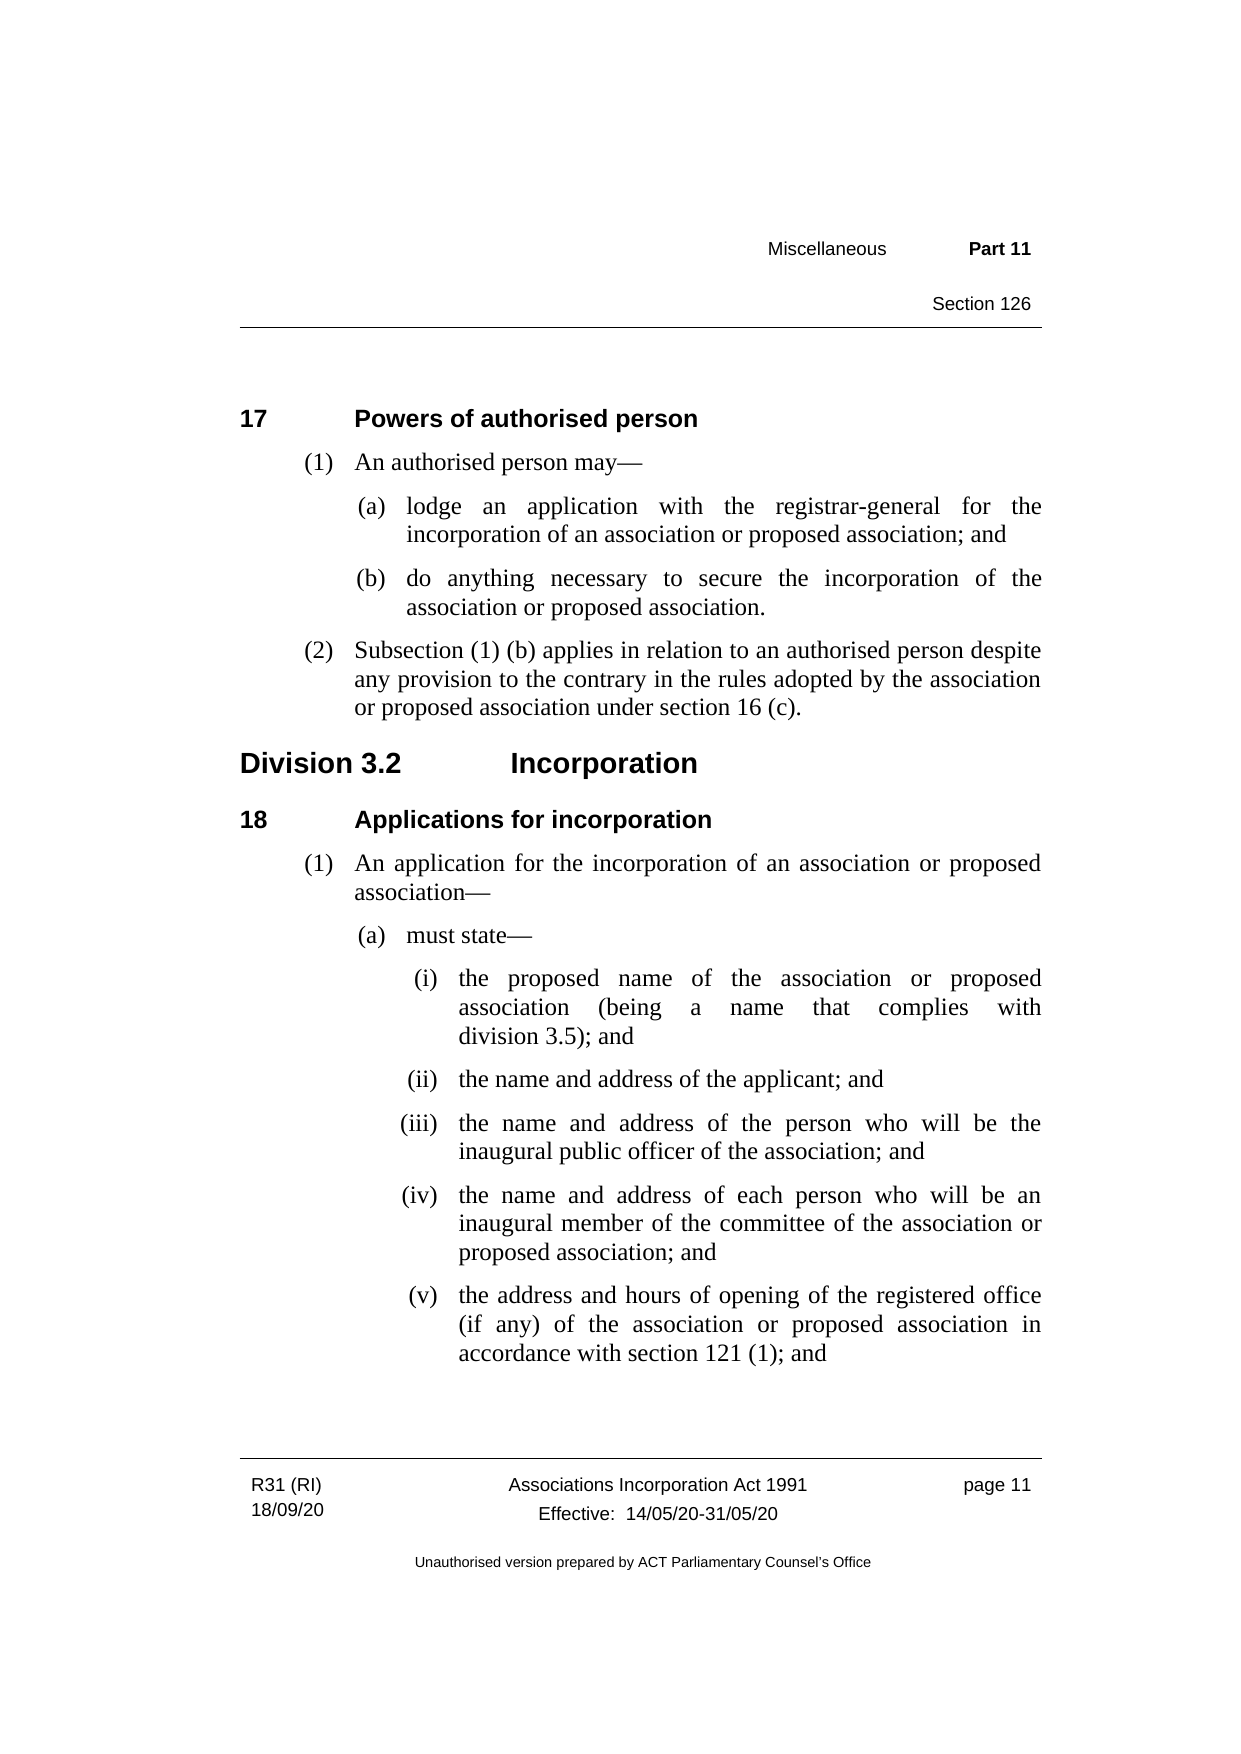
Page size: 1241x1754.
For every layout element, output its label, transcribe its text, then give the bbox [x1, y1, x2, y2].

text (b) do anything necessary to secure the incorporation of the association or proposed association. [239, 563, 1042, 620]
text 18 Applications for incorporation [239, 805, 1042, 833]
text (iv) the name and address of each person who will be an inaugural member of the committee of the association or proposed association; and [239, 1180, 1042, 1266]
text Division 3.2 Incorporation [239, 746, 1042, 780]
text (i) the proposed name of the association or proposed association (being a name that complies with division 3.5); and [239, 963, 1042, 1050]
text (a) must state— [239, 920, 1042, 949]
text (1) An application for the incorporation of an association or proposed association— [239, 848, 1042, 906]
text (v) the address and hours of opening of the registered office (if any) of the association or proposed association in accordance with section 121 (1); and [239, 1281, 1042, 1367]
text (iii) the name and address of the person who will be the inaugural public officer of the association; and [239, 1108, 1042, 1165]
text (2) Subsection (1) (b) applies in relation to an authorised person despite any provision to the contrary in the rules adopted by the association or proposed association under section 16 (c). [239, 635, 1042, 721]
text 17 Powers of authorised person [239, 404, 1042, 433]
text (1) An authorised person may— [239, 447, 1042, 476]
text (a) lodge an application with the registrar-general for the incorporation of an association or proposed association; and [239, 491, 1042, 548]
text (ii) the name and address of the applicant; and [239, 1064, 1042, 1093]
